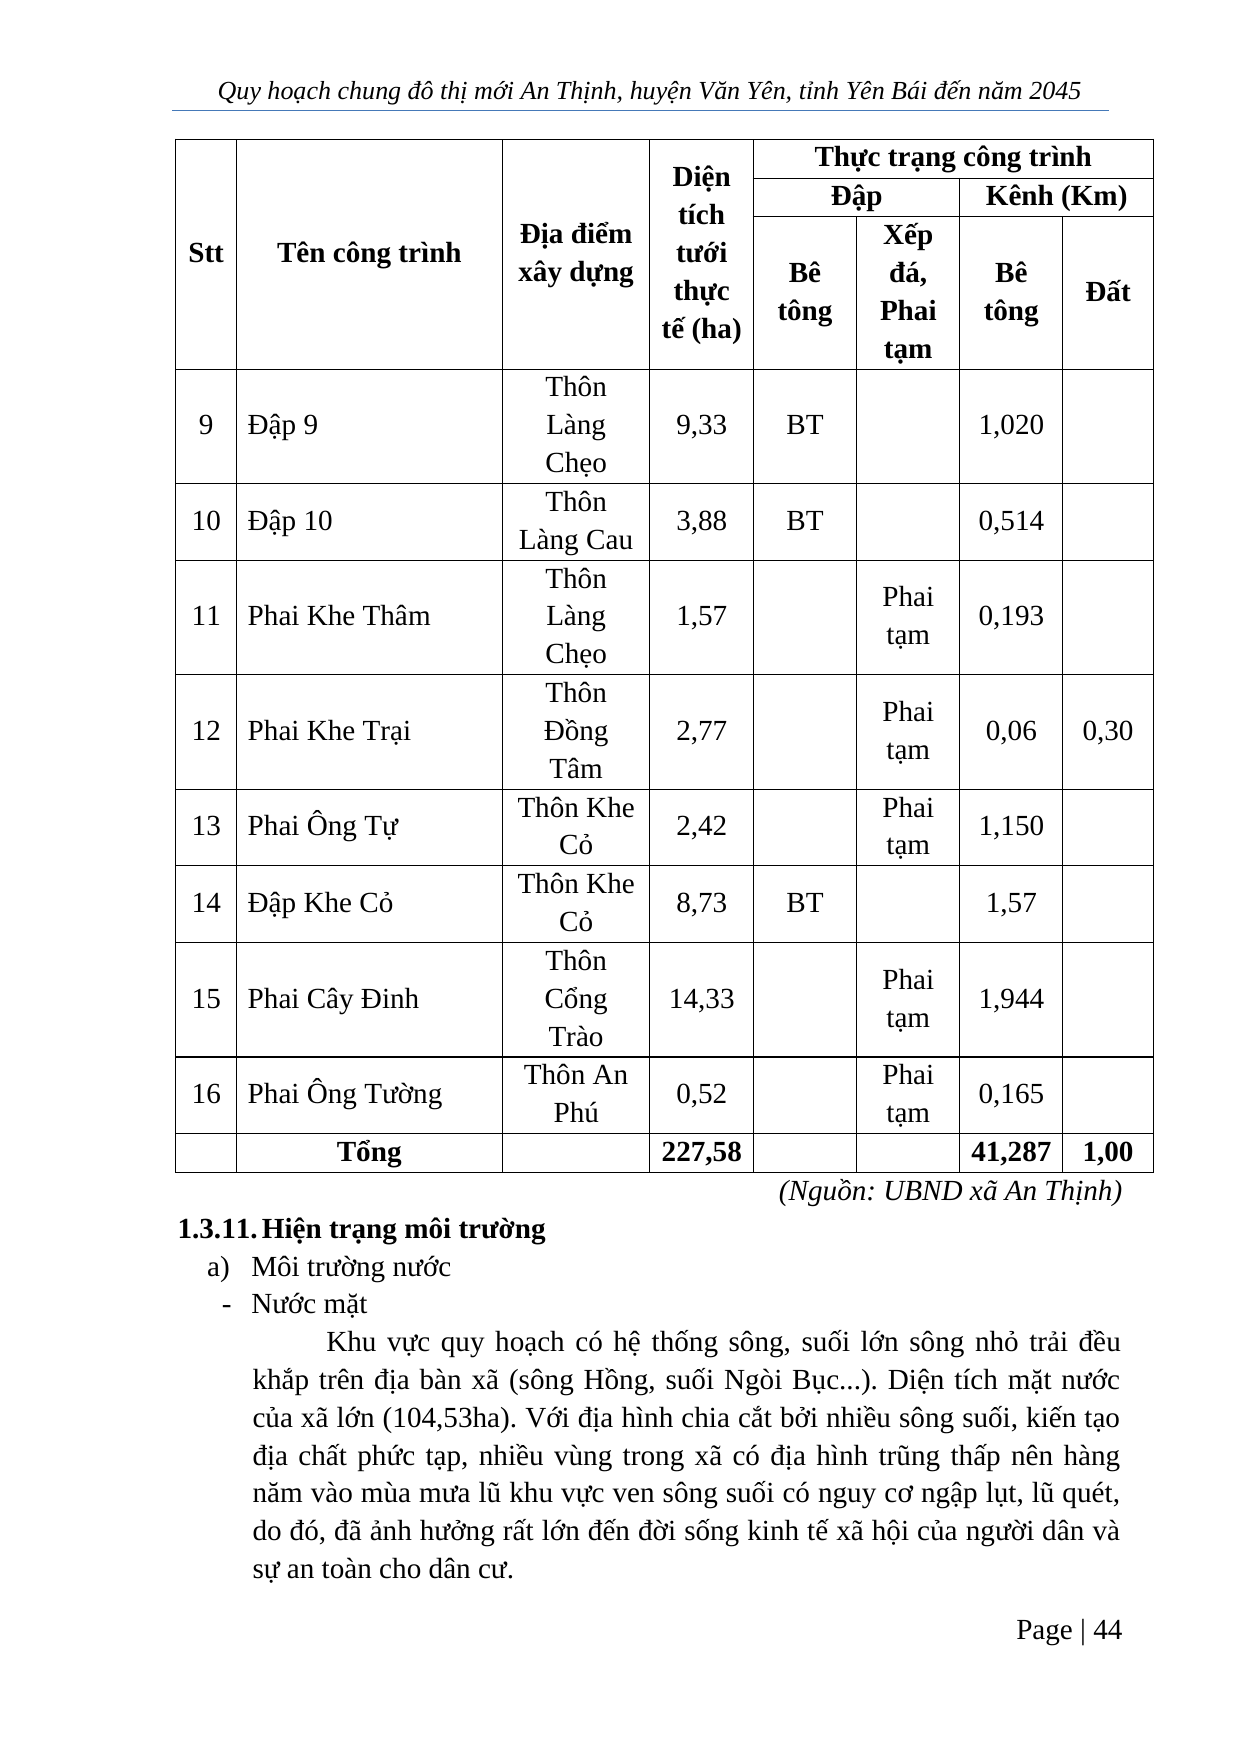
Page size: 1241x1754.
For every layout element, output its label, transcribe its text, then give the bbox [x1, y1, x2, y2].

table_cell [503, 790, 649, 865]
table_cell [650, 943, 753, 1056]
text (Nguồn: UBND xã An Thịnh) [177, 1173, 1122, 1207]
table_cell Thôn Đồng Tâm [503, 675, 649, 789]
list Hiện trạng môi trường [177, 1211, 1122, 1244]
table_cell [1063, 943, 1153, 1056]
list Môi trường nước [177, 1249, 1122, 1282]
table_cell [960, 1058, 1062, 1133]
text Khu vực quy hoạch có hệ thống sông, suối lớn sông nhỏ trải đều khắp trên địa bàn xã (sông Hồng, suối Ngòi Bục...). Diện tích mặt nước của xã lớn (104,53ha). Với địa hình chia cắt bởi nhiều sông suối, kiến tạo địa chất phức tạp, nhiều vùng trong xã có địa hình trũng thấp nên hàng năm vào mùa mưa lũ khu vực ven sông suối có nguy cơ ngập lụt, lũ quét, do đó, đã ảnh hưởng rất lớn đến đời sống kinh tế xã hội của người dân và sự an toàn cho dân cư. [252, 1324, 1122, 1585]
table_cell BT [754, 370, 856, 483]
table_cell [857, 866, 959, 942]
table_cell Đập 9 [237, 370, 502, 483]
table_cell 0,30 [1063, 675, 1153, 789]
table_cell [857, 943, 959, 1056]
table_cell Đập 10 [237, 484, 502, 560]
table_cell Xếp đá, Phai tạm [857, 217, 959, 368]
table_header Stt [176, 140, 236, 368]
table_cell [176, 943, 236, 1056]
table_cell 3,88 [650, 484, 753, 560]
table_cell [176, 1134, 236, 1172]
table_cell [754, 561, 856, 674]
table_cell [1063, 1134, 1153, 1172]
table_cell Đập [754, 179, 959, 216]
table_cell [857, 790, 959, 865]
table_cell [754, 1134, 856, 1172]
table_cell 9,33 [650, 370, 753, 483]
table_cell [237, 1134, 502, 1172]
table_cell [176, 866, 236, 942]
table_cell Bê tông [754, 217, 856, 368]
table_cell Thôn Làng Chẹo [503, 561, 649, 674]
table_cell [1063, 484, 1153, 560]
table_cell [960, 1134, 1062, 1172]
table_cell Phai tạm [857, 675, 959, 789]
table_cell 12 [176, 675, 236, 789]
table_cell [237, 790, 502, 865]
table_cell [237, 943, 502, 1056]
table_cell 0,514 [960, 484, 1062, 560]
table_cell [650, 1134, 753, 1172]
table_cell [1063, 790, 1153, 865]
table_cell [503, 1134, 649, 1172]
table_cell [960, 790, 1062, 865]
table_cell Thôn Làng Cau [503, 484, 649, 560]
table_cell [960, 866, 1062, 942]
table_cell [1063, 370, 1153, 483]
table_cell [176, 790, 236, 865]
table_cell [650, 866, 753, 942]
table_header Thực trạng công trình [754, 140, 1153, 177]
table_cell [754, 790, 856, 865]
table_cell [857, 484, 959, 560]
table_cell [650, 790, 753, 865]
table_cell Phai Khe Trại [237, 675, 502, 789]
table_cell Thôn Làng Chẹo [503, 370, 649, 483]
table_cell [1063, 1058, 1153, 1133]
table_cell 2,77 [650, 675, 753, 789]
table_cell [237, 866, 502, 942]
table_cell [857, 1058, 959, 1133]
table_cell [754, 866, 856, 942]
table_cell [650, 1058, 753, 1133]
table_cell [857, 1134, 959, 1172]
table_header Tên công trình [237, 140, 502, 368]
table_cell Bê tông [960, 217, 1062, 368]
table_cell [754, 675, 856, 789]
table_cell 0,06 [960, 675, 1062, 789]
table_header Diện tích tưới thực tế (ha) [650, 140, 753, 368]
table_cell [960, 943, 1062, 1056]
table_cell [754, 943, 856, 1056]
table_cell [857, 370, 959, 483]
table_cell [1063, 561, 1153, 674]
table_cell Phai Khe Thâm [237, 561, 502, 674]
table_cell Kênh (Km) [960, 179, 1153, 216]
table_cell 10 [176, 484, 236, 560]
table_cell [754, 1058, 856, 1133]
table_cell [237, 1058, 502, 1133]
table_cell 0,193 [960, 561, 1062, 674]
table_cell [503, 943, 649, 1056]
table_cell BT [754, 484, 856, 560]
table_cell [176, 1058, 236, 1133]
table_cell 1,57 [650, 561, 753, 674]
table_header Địa điểm xây dựng [503, 140, 649, 368]
table_cell 9 [176, 370, 236, 483]
table_cell 11 [176, 561, 236, 674]
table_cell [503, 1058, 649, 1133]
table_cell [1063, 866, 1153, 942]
table_cell 1,020 [960, 370, 1062, 483]
table_cell Phai tạm [857, 561, 959, 674]
table_cell Đất [1063, 217, 1153, 368]
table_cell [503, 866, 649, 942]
list Nước mặt [177, 1286, 1122, 1320]
